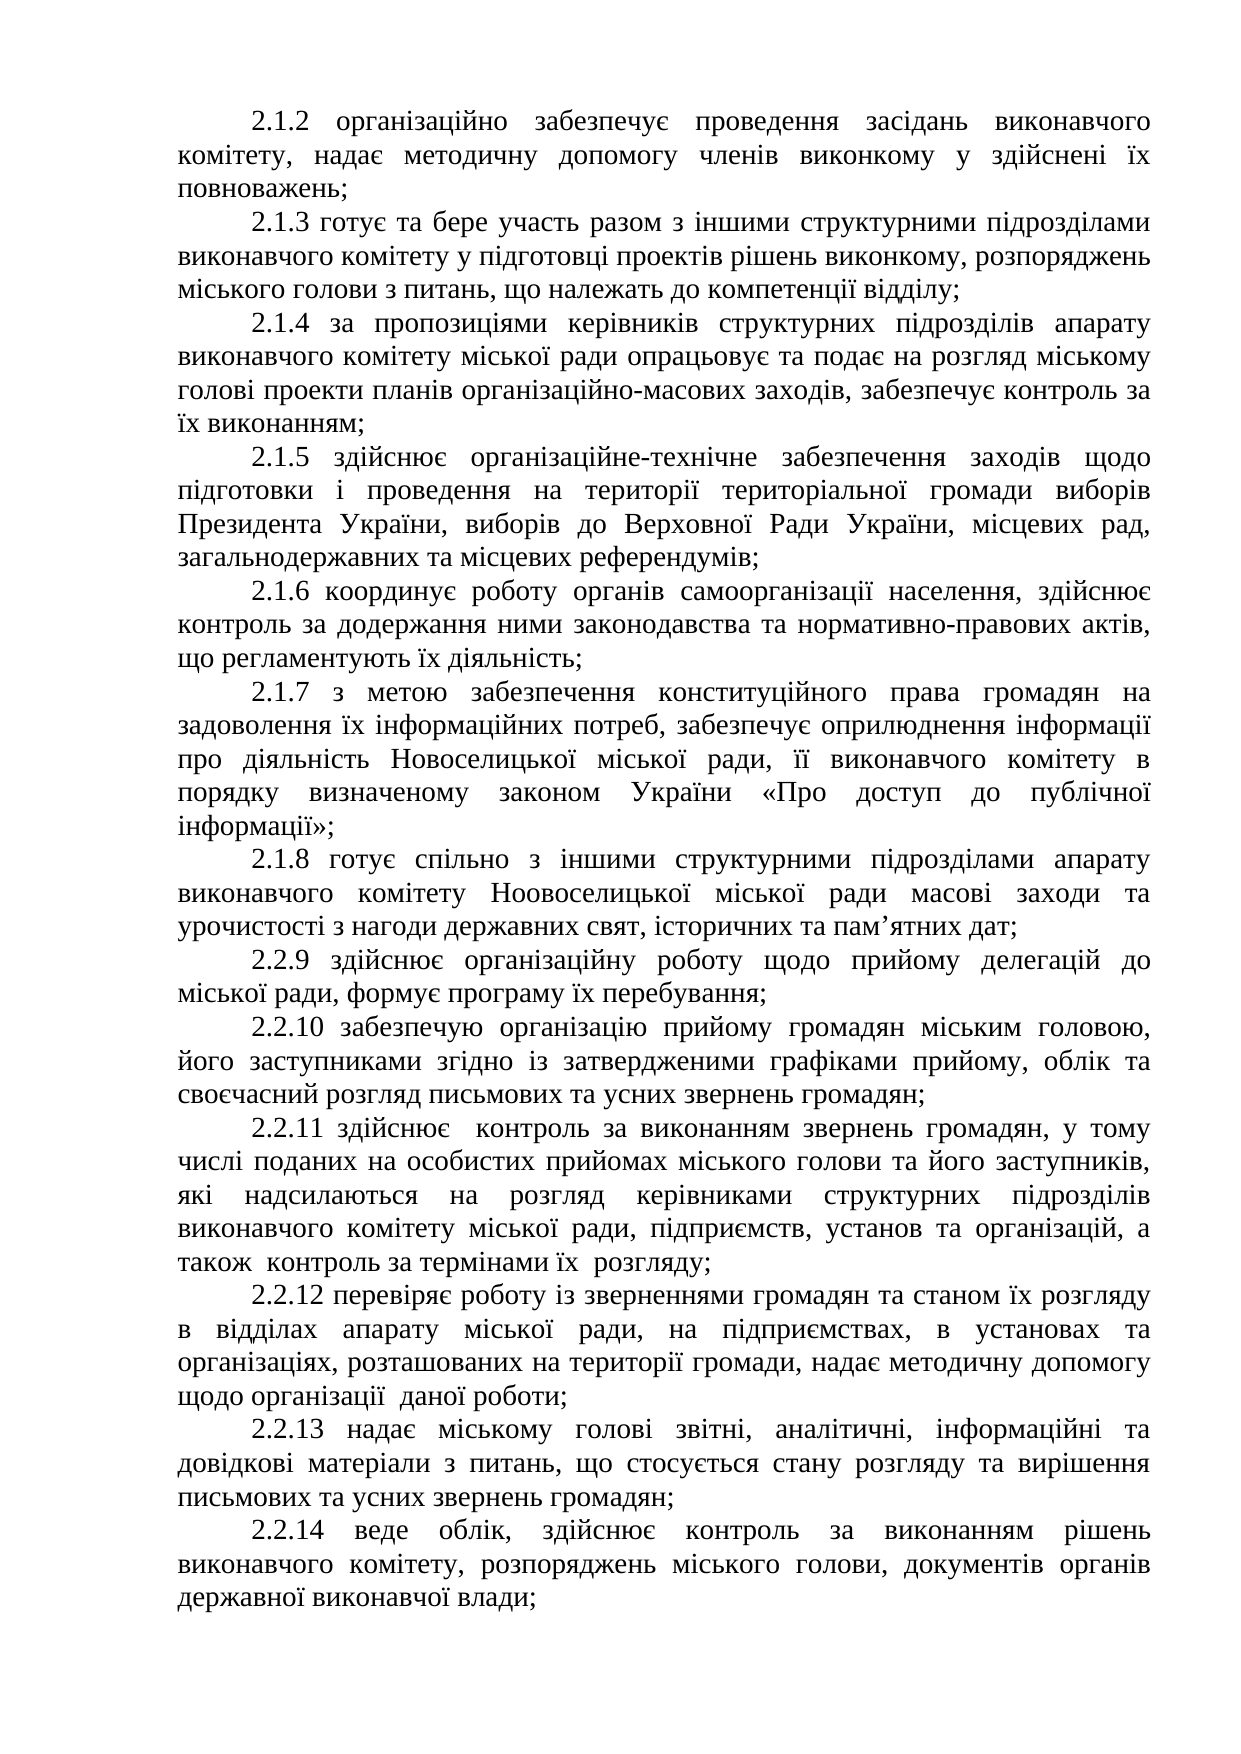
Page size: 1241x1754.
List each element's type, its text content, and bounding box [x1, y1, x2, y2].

text 2.1.5 здійснює організаційне-технічне забезпечення заходів щодо підготовки і проведення на території територіальної громади виборів Президента України, виборів до Верховної Ради України, місцевих рад, загальнодержавних та місцевих референдумів; [177, 439, 1152, 573]
text 2.2.14 веде облік, здійснює контроль за виконанням рішень виконавчого комітету, розпоряджень міського голови, документів органів державної виконавчої влади; [177, 1512, 1152, 1613]
text 2.2.10 забезпечую організацію прийому громадян міським головою, його заступниками згідно із затвердженими графіками прийому, облік та своєчасний розгляд письмових та усних звернень громадян; [177, 1009, 1152, 1110]
text 2.2.12 перевіряє роботу із зверненнями громадян та станом їх розгляду в відділах апарату міської ради, на підприємствах, в установах та організаціях, розташованих на території громади, надає методичну допомогу щодо організації даної роботи; [177, 1277, 1152, 1412]
text 2.2.9 здійснює організаційну роботу щодо прийому делегацій до міської ради, формує програму їх перебування; [177, 942, 1152, 1009]
text 2.1.3 готує та бере участь разом з іншими структурними підрозділами виконавчого комітету у підготовці проектів рішень виконкому, розпоряджень міського голови з питань, що належать до компетенції відділу; [177, 204, 1152, 305]
text 2.2.11 здійснює контроль за виконанням звернень громадян, у тому числі поданих на особистих прийомах міського голови та його заступників, які надсилаються на розгляд керівниками структурних підрозділів виконавчого комітету міської ради, підприємств, установ та організацій, а також контроль за термінами їх розгляду; [177, 1110, 1152, 1277]
text 2.1.4 за пропозиціями керівників структурних підрозділів апарату виконавчого комітету міської ради опрацьовує та подає на розгляд міському голові проекти планів організаційно-масових заходів, забезпечує контроль за їх виконанням; [177, 305, 1152, 439]
text 2.1.6 координує роботу органів самоорганізації населення, здійснює контроль за додержання ними законодавства та нормативно-правових актів, що регламентують їх діяльність; [177, 573, 1152, 674]
text 2.1.7 з метою забезпечення конституційного права громадян на задоволення їх інформаційних потреб, забезпечує оприлюднення інформації про діяльність Новоселицької міської ради, її виконавчого комітету в порядку визначеному законом України «Про доступ до публічної інформації»; [177, 674, 1152, 841]
text 2.1.2 організаційно забезпечує проведення засідань виконавчого комітету, надає методичну допомогу членів виконкому у здійснені їх повноважень; [177, 103, 1152, 204]
text 2.1.8 готує спільно з іншими структурними підрозділами апарату виконавчого комітету Ноовоселицької міської ради масові заходи та урочистості з нагоди державних свят, історичних та пам’ятних дат; [177, 841, 1152, 942]
text 2.2.13 надає міському голові звітні, аналітичні, інформаційні та довідкові матеріали з питань, що стосується стану розгляду та вирішення письмових та усних звернень громадян; [177, 1412, 1152, 1512]
